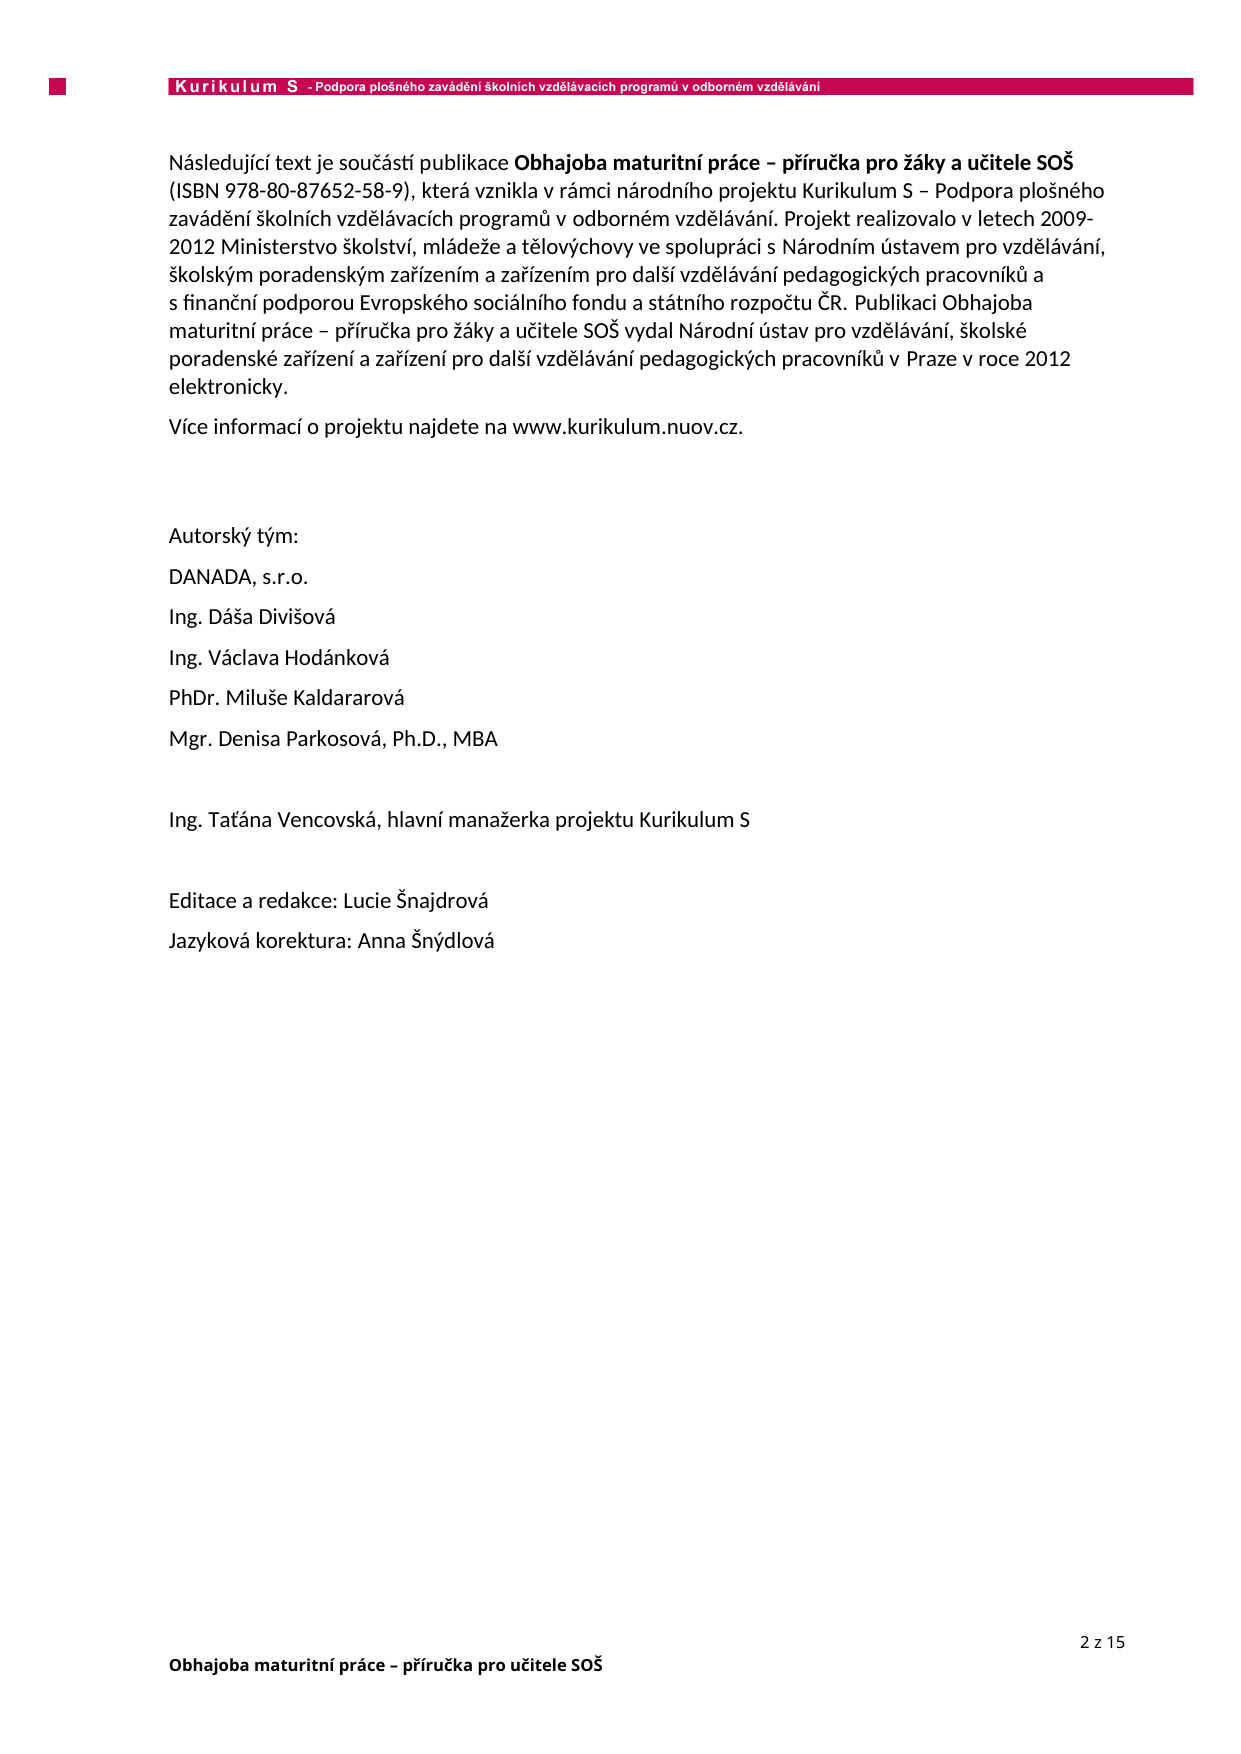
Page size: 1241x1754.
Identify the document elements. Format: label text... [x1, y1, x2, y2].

text Více informací o projektu najdete na www.kurikulum.nuov.cz. [169, 412, 1125, 440]
text Ing. Dáša Divišová [169, 602, 1125, 631]
text Ing. Václava Hodánková [169, 643, 1125, 671]
text Následující text je součástí publikace Obhajoba maturitní práce – příručka pro žáky a učitele SOŠ (ISBN 978-80-87652-58-9), která vznikla v rámci národního projektu Kurikulum S – Podpora plošného zavádění školních vzdělávacích programů v odborném vzdělávání. Projekt realizovalo v letech 2009-2012 Ministerstvo školství, mládeže a tělovýchovy ve spolupráci s Národním ústavem pro vzdělávání, školským poradenským zařízením a zařízením pro další vzdělávání pedagogických pracovníků a s finanční podporou Evropského sociálního fondu a státního rozpočtu ČR. Publikaci Obhajoba maturitní práce – příručka pro žáky a učitele SOŠ vydal Národní ústav pro vzdělávání, školské poradenské zařízení a zařízení pro další vzdělávání pedagogických pracovníků v Praze v roce 2012 elektronicky. [169, 148, 1125, 400]
text Mgr. Denisa Parkosová, Ph.D., MBA [169, 724, 1125, 752]
text PhDr. Miluše Kaldararová [169, 683, 1125, 712]
picture [0, 0, 1241, 133]
text Editace a redakce: Lucie Šnajdrová [169, 886, 1125, 914]
text DANADA, s.r.o. [169, 562, 1125, 590]
text Jazyková korektura: Anna Šnýdlová [169, 927, 1125, 955]
text Autorský tým: [169, 521, 1125, 549]
text Ing. Taťána Vencovská, hlavní manažerka projektu Kurikulum S [169, 805, 1125, 833]
